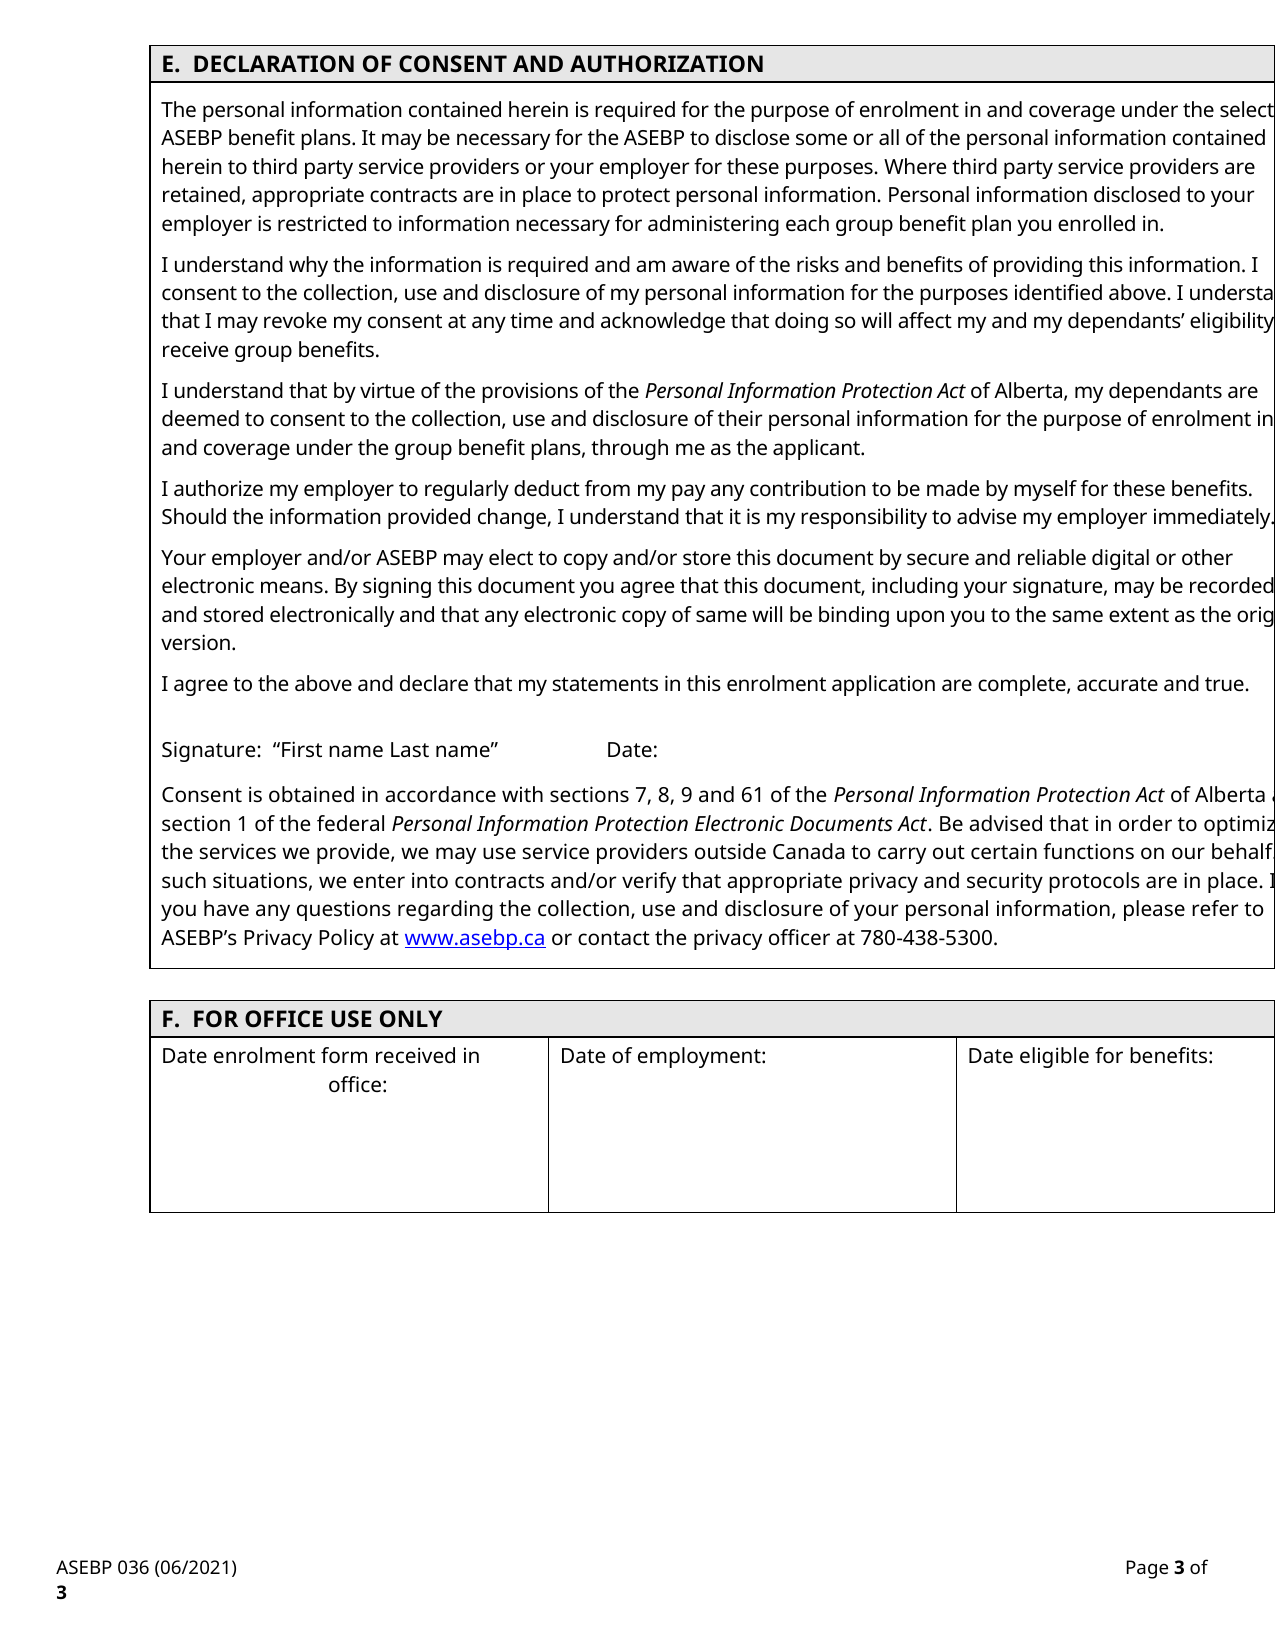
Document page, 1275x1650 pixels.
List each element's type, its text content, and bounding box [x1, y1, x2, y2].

table_cell Date eligible for benefits: [957, 1038, 1274, 1212]
table_cell Date enrolment form received in office: [151, 1038, 548, 1212]
table_cell Date of employment: [549, 1038, 956, 1212]
table_cell The personal information contained herein is required for the purpose of enrolment in and coverage under the selected ASEBP benefit plans. It may be necessary for the ASEBP to disclose some or all of the personal information contained herein to third party service providers or your employer for these purposes. Where third party service providers are retained, appropriate contracts are in place to protect personal information. Personal information disclosed to your employer is restricted to information necessary for administering each group benefit plan you enrolled in. I understand why the information is required and am aware of the risks and benefits of providing this information. I consent to the collection, use and disclosure of my personal information for the purposes identified above. I understand that I may revoke my consent at any time and acknowledge that doing so will affect my and my dependants’ eligibility to receive group benefits. I understand that by virtue of the provisions of the Personal Information Protection Act of Alberta, my dependants are deemed to consent to the collection, use and disclosure of their personal information for the purpose of enrolment in and coverage under the group benefit plans, through me as the applicant. I authorize my employer to regularly deduct from my pay any contribution to be made by myself for these benefits. Should the information provided change, I understand that it is my responsibility to advise my employer immediately. Your employer and/or ASEBP may elect to copy and/or store this document by secure and reliable digital or other electronic means. By signing this document you agree that this document, including your signature, may be recorded and stored electronically and that any electronic copy of same will be binding upon you to the same extent as the original version. I agree to the above and declare that my statements in this enrolment application are complete, accurate and true. Signature: “First name Last name” Date: Consent is obtained in accordance with sections 7, 8, 9 and 61 of the Personal Information Protection Act of Alberta and section 1 of the federal Personal Information Protection Electronic Documents Act. Be advised that in order to optimize the services we provide, we may use service providers outside Canada to carry out certain functions on our behalf. In such situations, we enter into contracts and/or verify that appropriate privacy and security protocols are in place. If you have any questions regarding the collection, use and disclosure of your personal information, please refer to ASEBP’s Privacy Policy at www.asebp.ca or contact the privacy officer at 780-438-5300. [151, 83, 1274, 968]
table_header E. Declaration of consent and authorization [151, 46, 1274, 81]
table_header F. For office use only [151, 1001, 1274, 1036]
